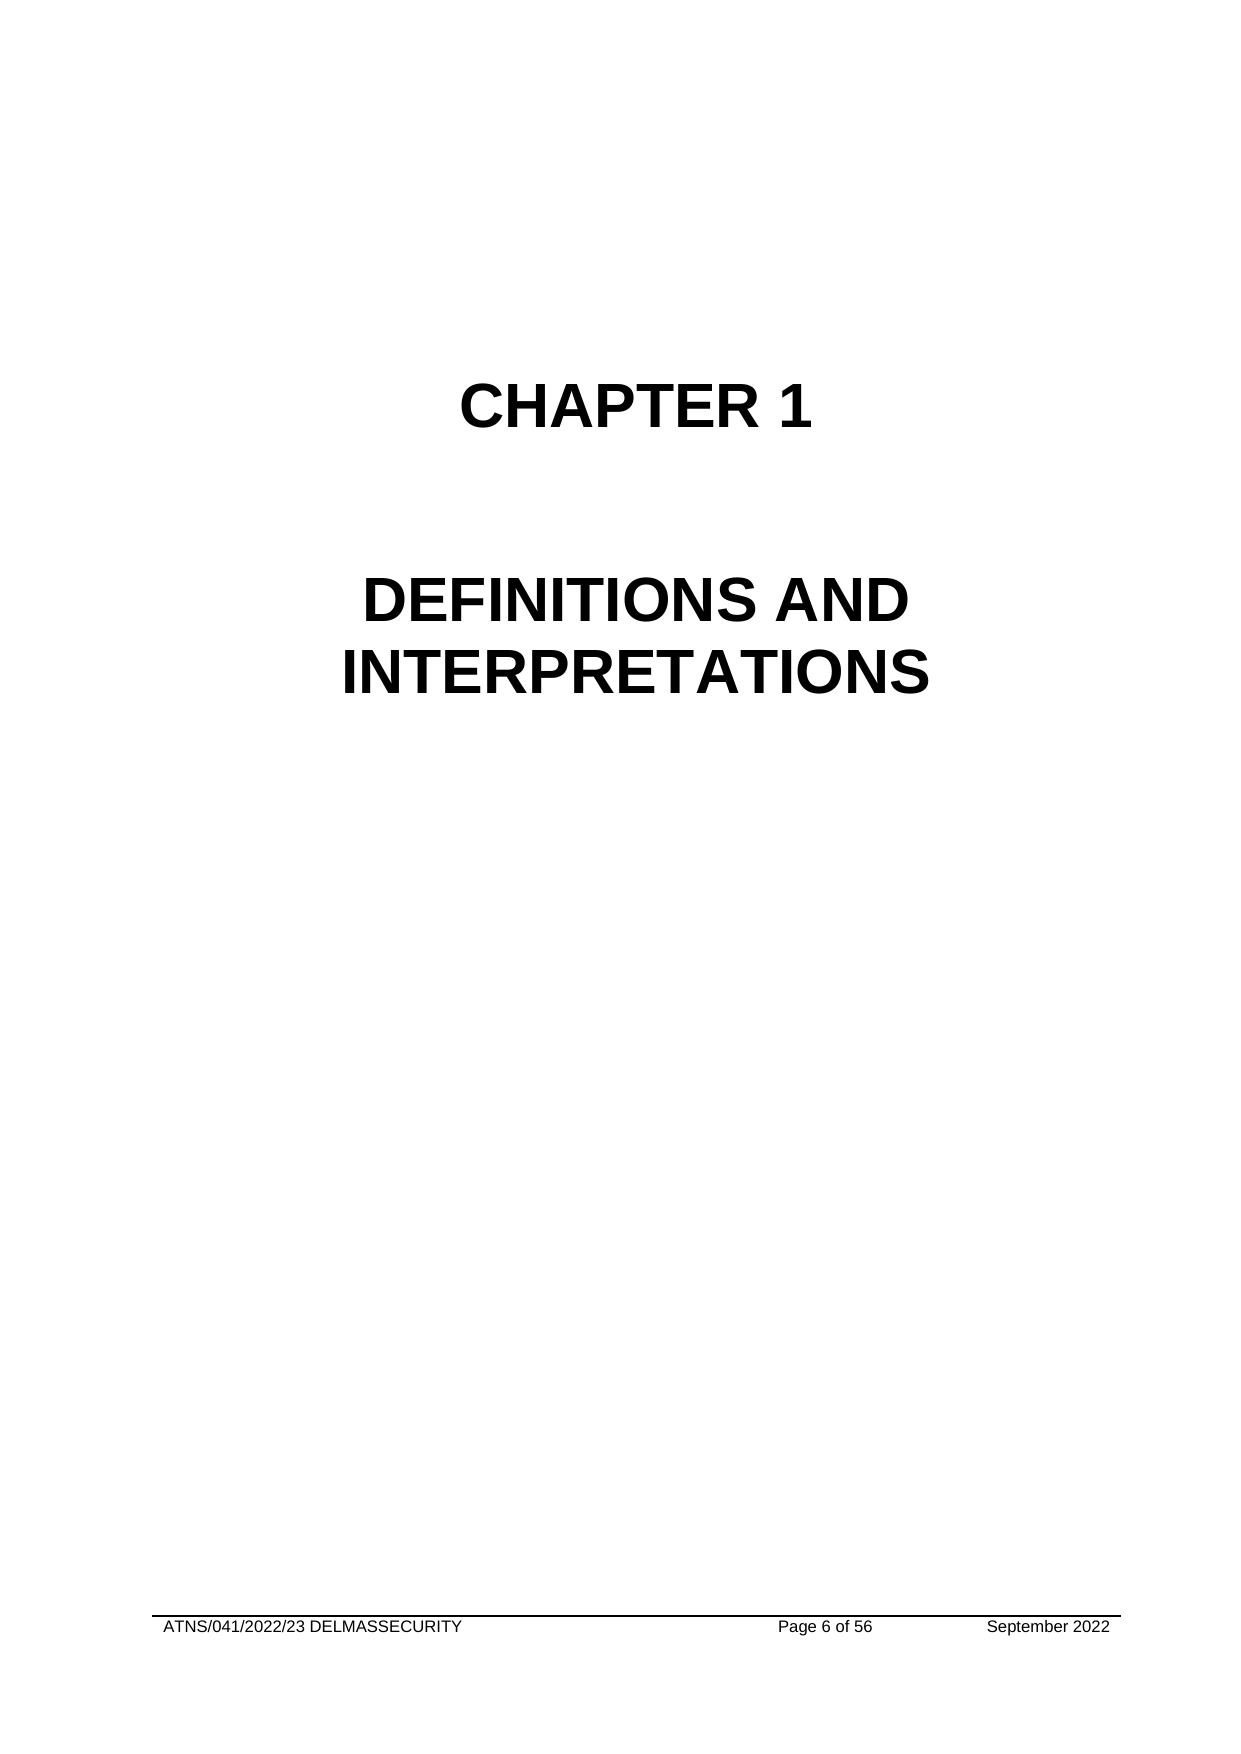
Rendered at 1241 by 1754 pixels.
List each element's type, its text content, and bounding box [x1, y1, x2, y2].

title CHAPTER 1 [150, 369, 1122, 441]
title definitions and interpretationS [150, 562, 1122, 706]
